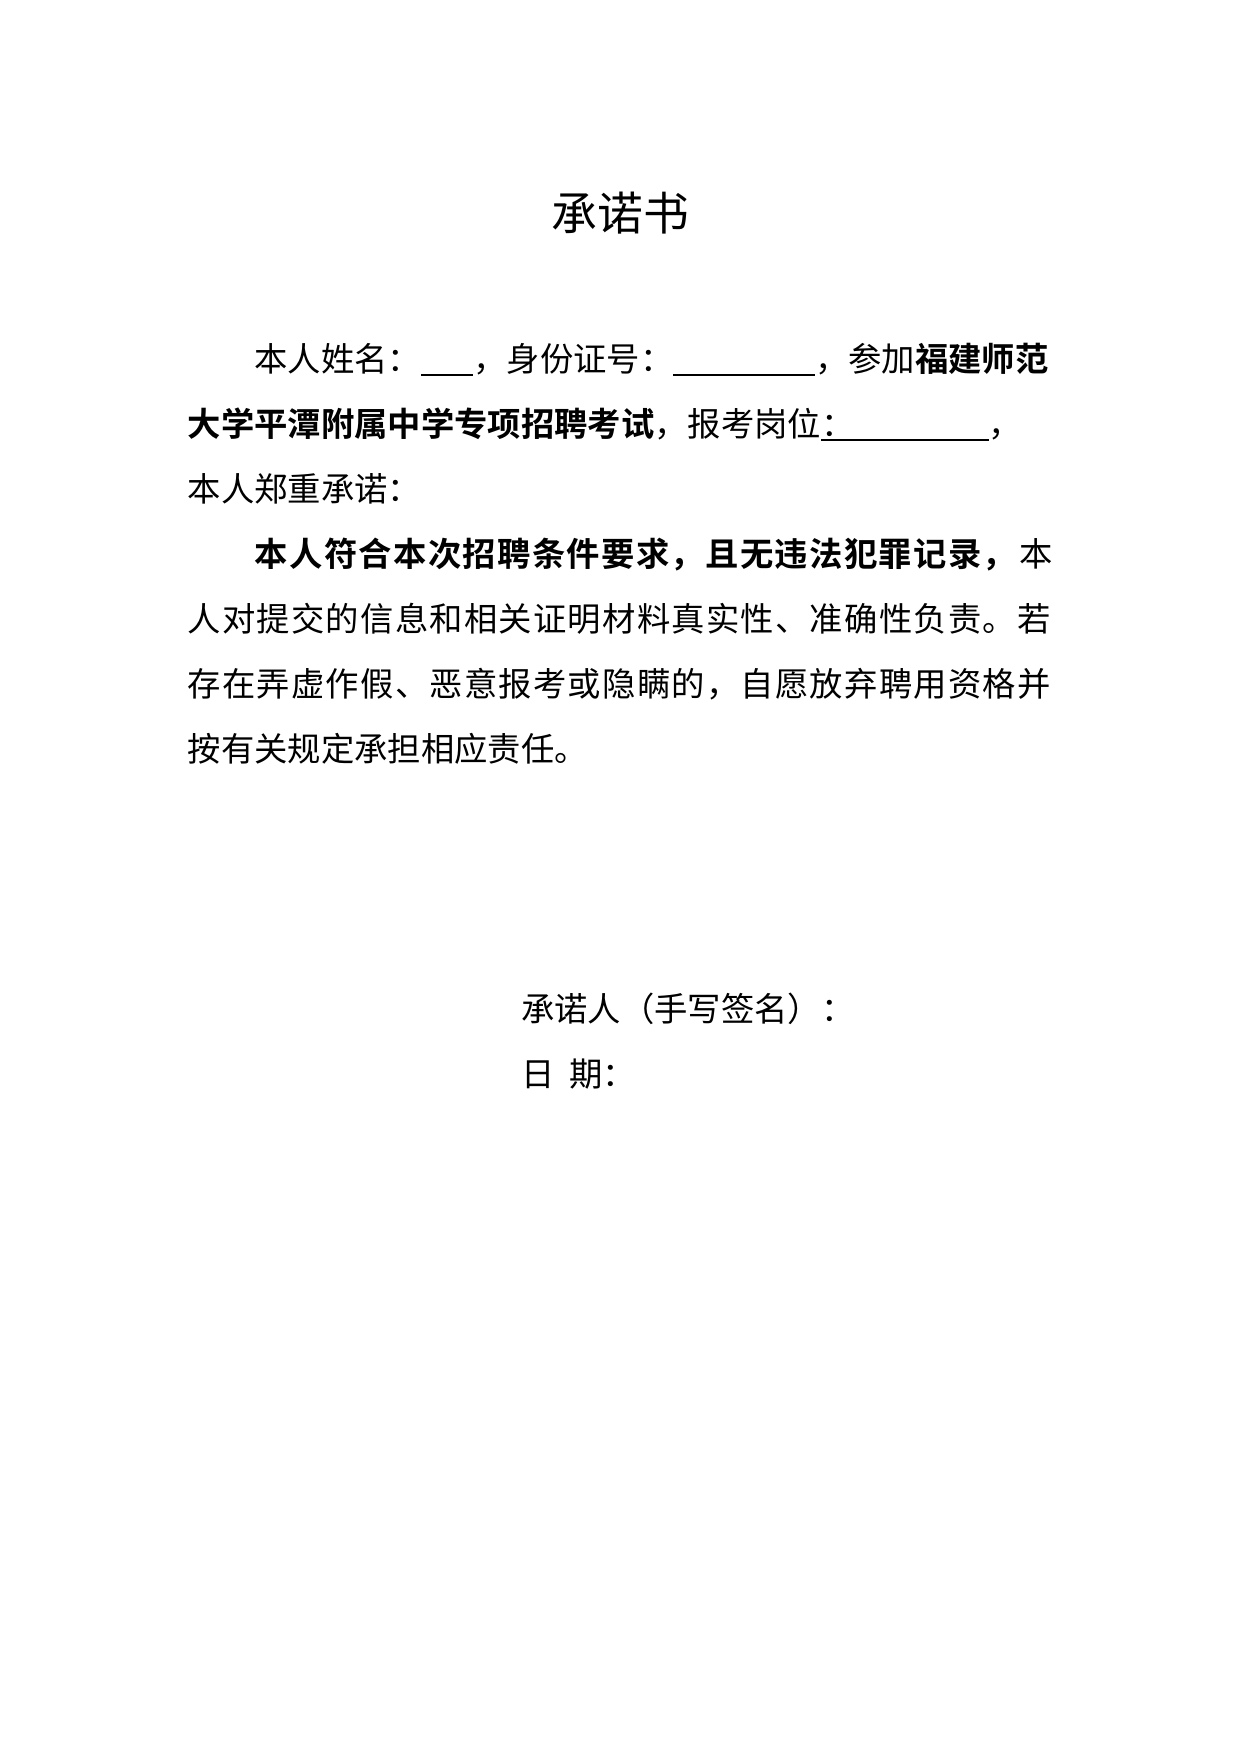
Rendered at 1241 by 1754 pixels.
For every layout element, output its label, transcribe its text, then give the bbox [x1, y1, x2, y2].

text 承诺书 [187, 162, 1053, 259]
text 日 期： [187, 1039, 1053, 1104]
text 承诺人（手写签名）： [187, 974, 1053, 1039]
text 本人符合本次招聘条件要求，且无违法犯罪记录，本人对提交的信息和相关证明材料真实性、准确性负责。若存在弄虚作假、恶意报考或隐瞒的，自愿放弃聘用资格并按有关规定承担相应责任。 [187, 519, 1053, 779]
text 本人姓名： ，身份证号： ，参加福建师范大学平潭附属中学专项招聘考试，报考岗位： ，本人郑重承诺： [187, 324, 1053, 519]
